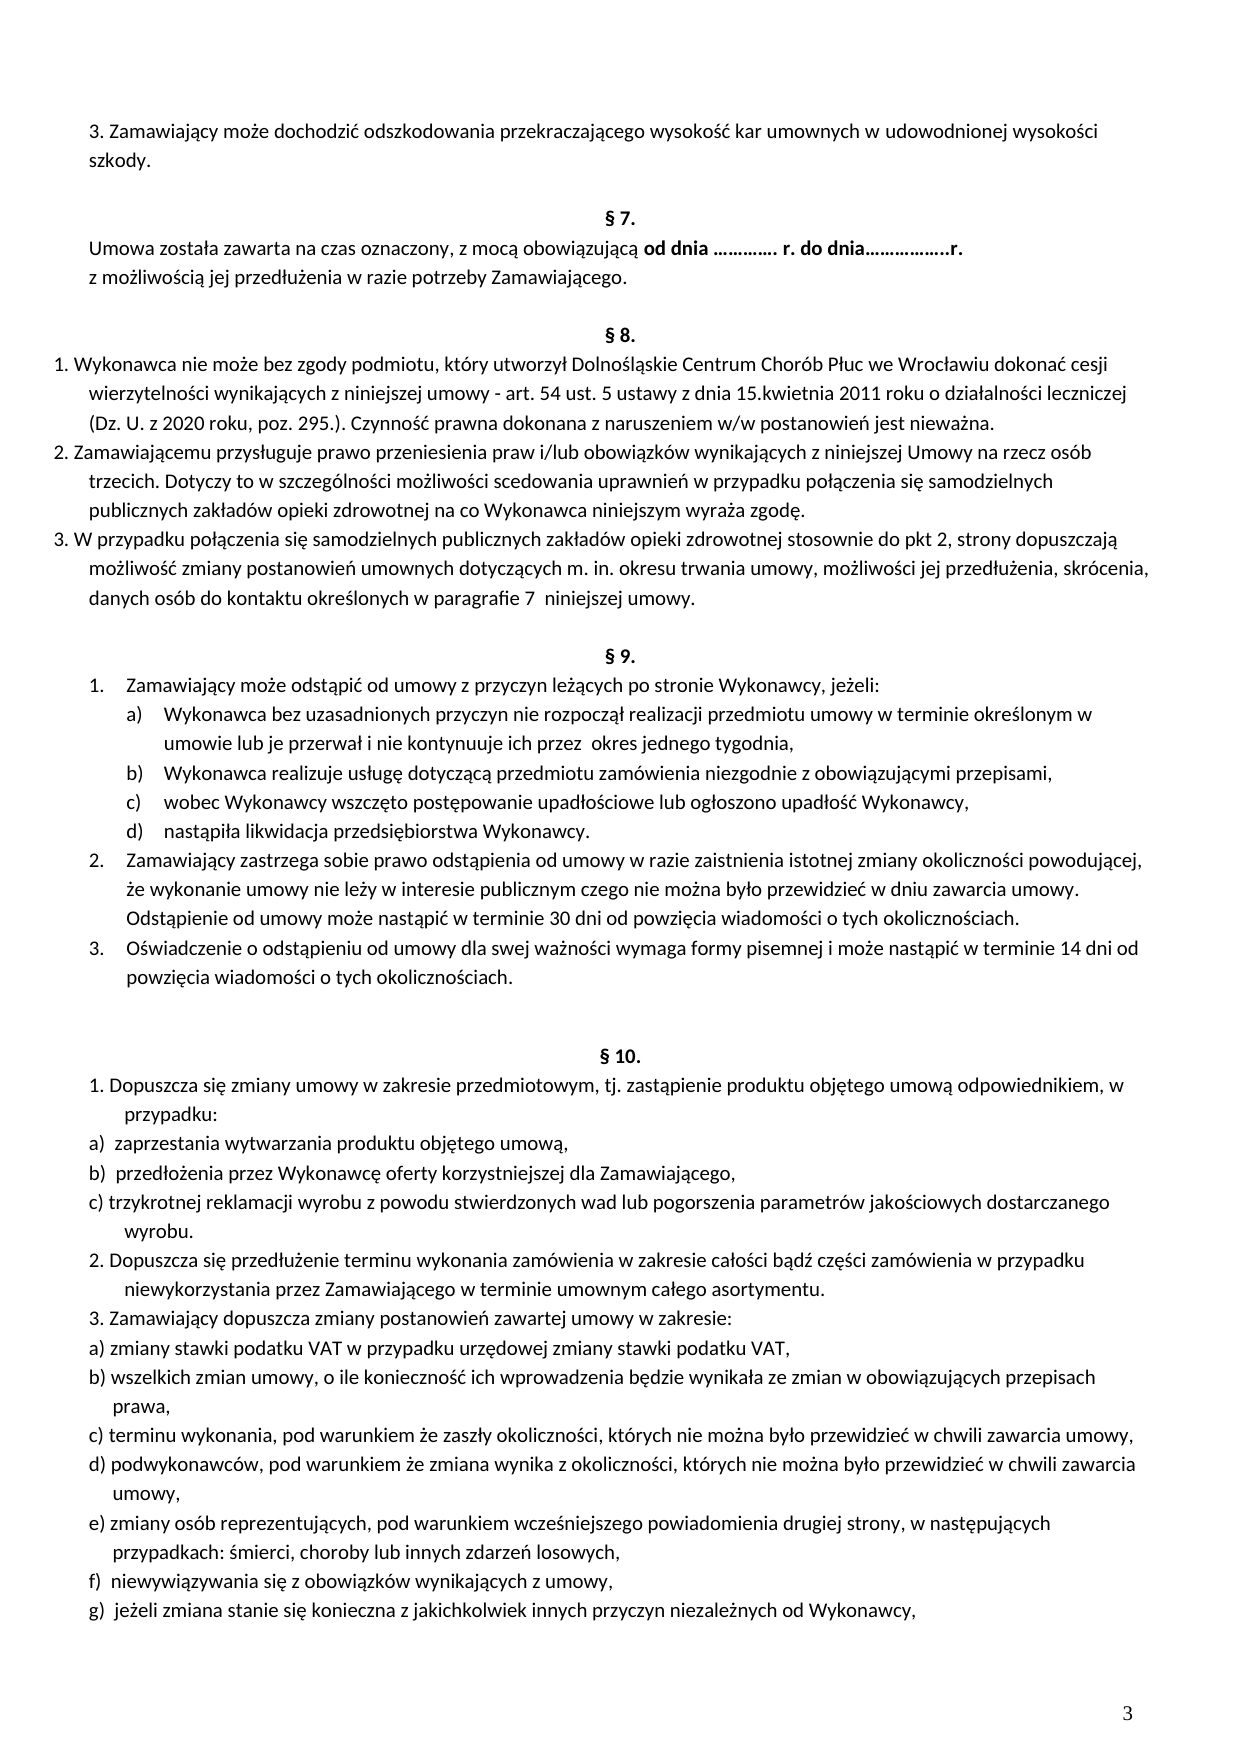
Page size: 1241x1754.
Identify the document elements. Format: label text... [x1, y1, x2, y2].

text § 8. [89, 322, 1152, 348]
text b) przedłożenia przez Wykonawcę oferty korzystniejszej dla Zamawiającego, [89, 1160, 1152, 1185]
text Umowa została zawarta na czas oznaczony, z mocą obowiązującą od dnia …………. r. do dnia……………..r. [89, 235, 1152, 260]
text 3. W przypadku połączenia się samodzielnych publicznych zakładów opieki zdrowotnej stosownie do pkt 2, strony dopuszczają możliwość zmiany postanowień umownych dotyczących m. in. okresu trwania umowy, możliwości jej przedłużenia, skrócenia, danych osób do kontaktu określonych w paragrafie 7 niniejszej umowy. [53, 526, 1152, 610]
text g) jeżeli zmiana stanie się konieczna z jakichkolwiek innych przyczyn niezależnych od Wykonawcy, [89, 1597, 1152, 1623]
text a) zaprzestania wytwarzania produktu objętego umową, [89, 1131, 1152, 1156]
text e) zmiany osób reprezentujących, pod warunkiem wcześniejszego powiadomienia drugiej strony, w następujących przypadkach: śmierci, choroby lub innych zdarzeń losowych, [89, 1510, 1152, 1564]
text § 10. [89, 1043, 1152, 1068]
text a) zmiany stawki podatku VAT w przypadku urzędowej zmiany stawki podatku VAT, [89, 1335, 1152, 1360]
list nastąpiła likwidacja przedsiębiorstwa Wykonawcy. [126, 818, 1152, 843]
list Wykonawca bez uzasadnionych przyczyn nie rozpoczął realizacji przedmiotu umowy w terminie określonym w umowie lub je przerwał i nie kontynuuje ich przez okres jednego tygodnia, [126, 701, 1152, 756]
text 3. Zamawiający dopuszcza zmiany postanowień zawartej umowy w zakresie: [89, 1306, 1152, 1331]
text § 7. [89, 206, 1152, 231]
text c) terminu wykonania, pod warunkiem że zaszły okoliczności, których nie można było przewidzieć w chwili zawarcia umowy, [89, 1422, 1152, 1448]
list Zamawiający zastrzega sobie prawo odstąpienia od umowy w razie zaistnienia istotnej zmiany okoliczności powodującej, że wykonanie umowy nie leży w interesie publicznym czego nie można było przewidzieć w dniu zawarcia umowy. Odstąpienie od umowy może nastąpić w terminie 30 dni od powzięcia wiadomości o tych okolicznościach. [89, 847, 1152, 931]
text 2. Zamawiającemu przysługuje prawo przeniesienia praw i/lub obowiązków wynikających z niniejszej Umowy na rzecz osób trzecich. Dotyczy to w szczególności możliwości scedowania uprawnień w przypadku połączenia się samodzielnych publicznych zakładów opieki zdrowotnej na co Wykonawca niniejszym wyraża zgodę. [53, 439, 1152, 523]
list Oświadczenie o odstąpieniu od umowy dla swej ważności wymaga formy pisemnej i może nastąpić w terminie 14 dni od powzięcia wiadomości o tych okolicznościach. [89, 935, 1152, 989]
list Wykonawca realizuje usługę dotyczącą przedmiotu zamówienia niezgodnie z obowiązującymi przepisami, [126, 760, 1152, 785]
text z możliwością jej przedłużenia w razie potrzeby Zamawiającego. [89, 264, 1152, 289]
text 2. Dopuszcza się przedłużenie terminu wykonania zamówienia w zakresie całości bądź części zamówienia w przypadku niewykorzystania przez Zamawiającego w terminie umownym całego asortymentu. [89, 1247, 1152, 1302]
text d) podwykonawców, pod warunkiem że zmiana wynika z okoliczności, których nie można było przewidzieć w chwili zawarcia umowy, [89, 1451, 1152, 1506]
list wobec Wykonawcy wszczęto postępowanie upadłościowe lub ogłoszono upadłość Wykonawcy, [126, 789, 1152, 814]
text c) trzykrotnej reklamacji wyrobu z powodu stwierdzonych wad lub pogorszenia parametrów jakościowych dostarczanego wyrobu. [89, 1189, 1152, 1243]
list Zamawiający może odstąpić od umowy z przyczyn leżących po stronie Wykonawcy, jeżeli: [89, 672, 1152, 698]
text 3. Zamawiający może dochodzić odszkodowania przekraczającego wysokość kar umownych w udowodnionej wysokości szkody. [89, 118, 1152, 173]
text f) niewywiązywania się z obowiązków wynikających z umowy, [89, 1568, 1152, 1593]
text 1. Wykonawca nie może bez zgody podmiotu, który utworzył Dolnośląskie Centrum Chorób Płuc we Wrocławiu dokonać cesji wierzytelności wynikających z niniejszej umowy - art. 54 ust. 5 ustawy z dnia 15.kwietnia 2011 roku o działalności leczniczej (Dz. U. z 2020 roku, poz. 295.). Czynność prawna dokonana z naruszeniem w/w postanowień jest nieważna. [53, 351, 1152, 435]
text § 9. [89, 643, 1152, 668]
text b) wszelkich zmian umowy, o ile konieczność ich wprowadzenia będzie wynikała ze zmian w obowiązujących przepisach prawa, [89, 1364, 1152, 1418]
text 1. Dopuszcza się zmiany umowy w zakresie przedmiotowym, tj. zastąpienie produktu objętego umową odpowiednikiem, w przypadku: [89, 1072, 1152, 1127]
